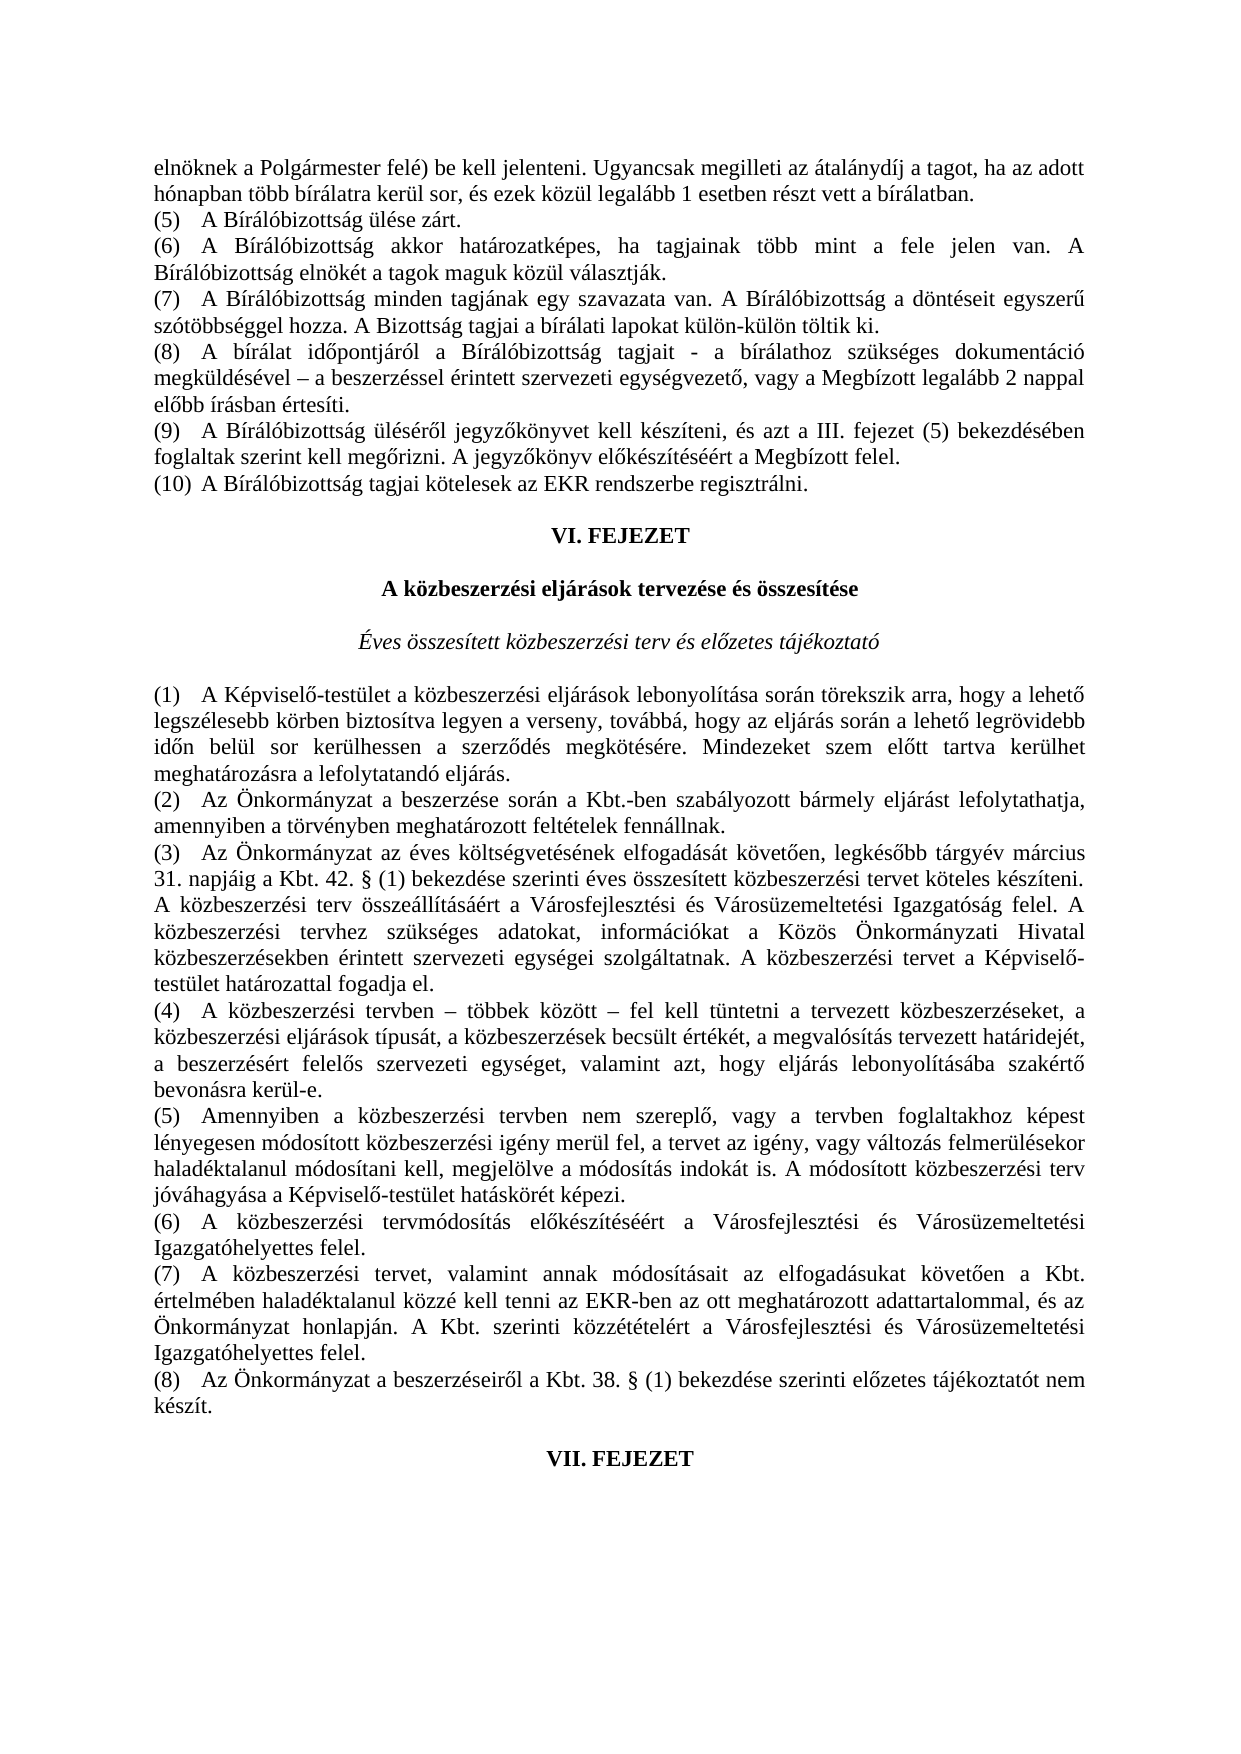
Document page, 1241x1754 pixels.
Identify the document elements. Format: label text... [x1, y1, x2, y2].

text VI. FEJEZET [153, 522, 1087, 549]
list A közbeszerzési tervmódosítás előkészítéséért a Városfejlesztési és Városüzemeltetési Igazgatóhelyettes felel. [153, 1208, 1087, 1260]
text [153, 153, 1087, 206]
list A Bírálóbizottság akkor határozatképes, ha tagjainak több mint a fele jelen van. A Bírálóbizottság elnökét a tagok maguk közül választják. [153, 233, 1087, 285]
list A Képviselő-testület a közbeszerzési eljárások lebonyolítása során törekszik arra, hogy a lehető legszélesebb körben biztosítva legyen a verseny, továbbá, hogy az eljárás során a lehető legrövidebb időn belül sor kerülhessen a szerződés megkötésére. Mindezeket szem előtt tartva kerülhet meghatározásra a lefolytatandó eljárás. [153, 681, 1087, 786]
list Az Önkormányzat az éves költségvetésének elfogadását követően, legkésőbb tárgyév március 31. napjáig a Kbt. 42. § (1) bekezdése szerinti éves összesített közbeszerzési tervet köteles készíteni. A közbeszerzési terv összeállításáért a Városfejlesztési és Városüzemeltetési Igazgatóság felel. A közbeszerzési tervhez szükséges adatokat, információkat a Közös Önkormányzati Hivatal közbeszerzésekben érintett szervezeti egységei szolgáltatnak. A közbeszerzési tervet a Képviselő-testület határozattal fogadja el. [153, 839, 1087, 997]
list A közbeszerzési tervet, valamint annak módosításait az elfogadásukat követően a Kbt. értelmében haladéktalanul közzé kell tenni az EKR-ben az ott meghatározott adattartalommal, és az Önkormányzat honlapján. A Kbt. szerinti közzétételért a Városfejlesztési és Városüzemeltetési Igazgatóhelyettes felel. [153, 1260, 1087, 1366]
list Az Önkormányzat a beszerzése során a Kbt.-ben szabályozott bármely eljárást lefolytathatja, amennyiben a törvényben meghatározott feltételek fennállnak. [153, 786, 1087, 839]
list A Bírálóbizottság tagjai kötelesek az EKR rendszerbe regisztrálni. [153, 470, 1087, 496]
list A Bírálóbizottság ülése zárt. [153, 206, 1087, 233]
list A bírálat időpontjáról a Bírálóbizottság tagjait - a bírálathoz szükséges dokumentáció megküldésével – a beszerzéssel érintett szervezeti egységvezető, vagy a Megbízott legalább 2 nappal előbb írásban értesíti. [153, 338, 1087, 417]
text Éves összesített közbeszerzési terv és előzetes tájékoztató [153, 628, 1087, 654]
list Amennyiben a közbeszerzési tervben nem szereplő, vagy a tervben foglaltakhoz képest lényegesen módosított közbeszerzési igény merül fel, a tervet az igény, vagy változás felmerülésekor haladéktalanul módosítani kell, megjelölve a módosítás indokát is. A módosított közbeszerzési terv jóváhagyása a Képviselő-testület hatáskörét képezi. [153, 1102, 1087, 1208]
list A Bírálóbizottság minden tagjának egy szavazata van. A Bírálóbizottság a döntéseit egyszerű szótöbbséggel hozza. A Bizottság tagjai a bírálati lapokat külön-külön töltik ki. [153, 285, 1087, 338]
list Az Önkormányzat a beszerzéseiről a Kbt. 38. § (1) bekezdése szerinti előzetes tájékoztatót nem készít. [153, 1366, 1087, 1418]
text VII. FEJEZET [153, 1445, 1087, 1471]
list A Bírálóbizottság üléséről jegyzőkönyvet kell készíteni, és azt a III. fejezet (5) bekezdésében foglaltak szerint kell megőrizni. A jegyzőkönyv előkészítéséért a Megbízott felel. [153, 417, 1087, 470]
text A közbeszerzési eljárások tervezése és összesítése [153, 549, 1087, 602]
list A közbeszerzési tervben – többek között – fel kell tüntetni a tervezett közbeszerzéseket, a közbeszerzési eljárások típusát, a közbeszerzések becsült értékét, a megvalósítás tervezett határidejét, a beszerzésért felelős szervezeti egységet, valamint azt, hogy eljárás lebonyolításába szakértő bevonásra kerül-e. [153, 997, 1087, 1102]
